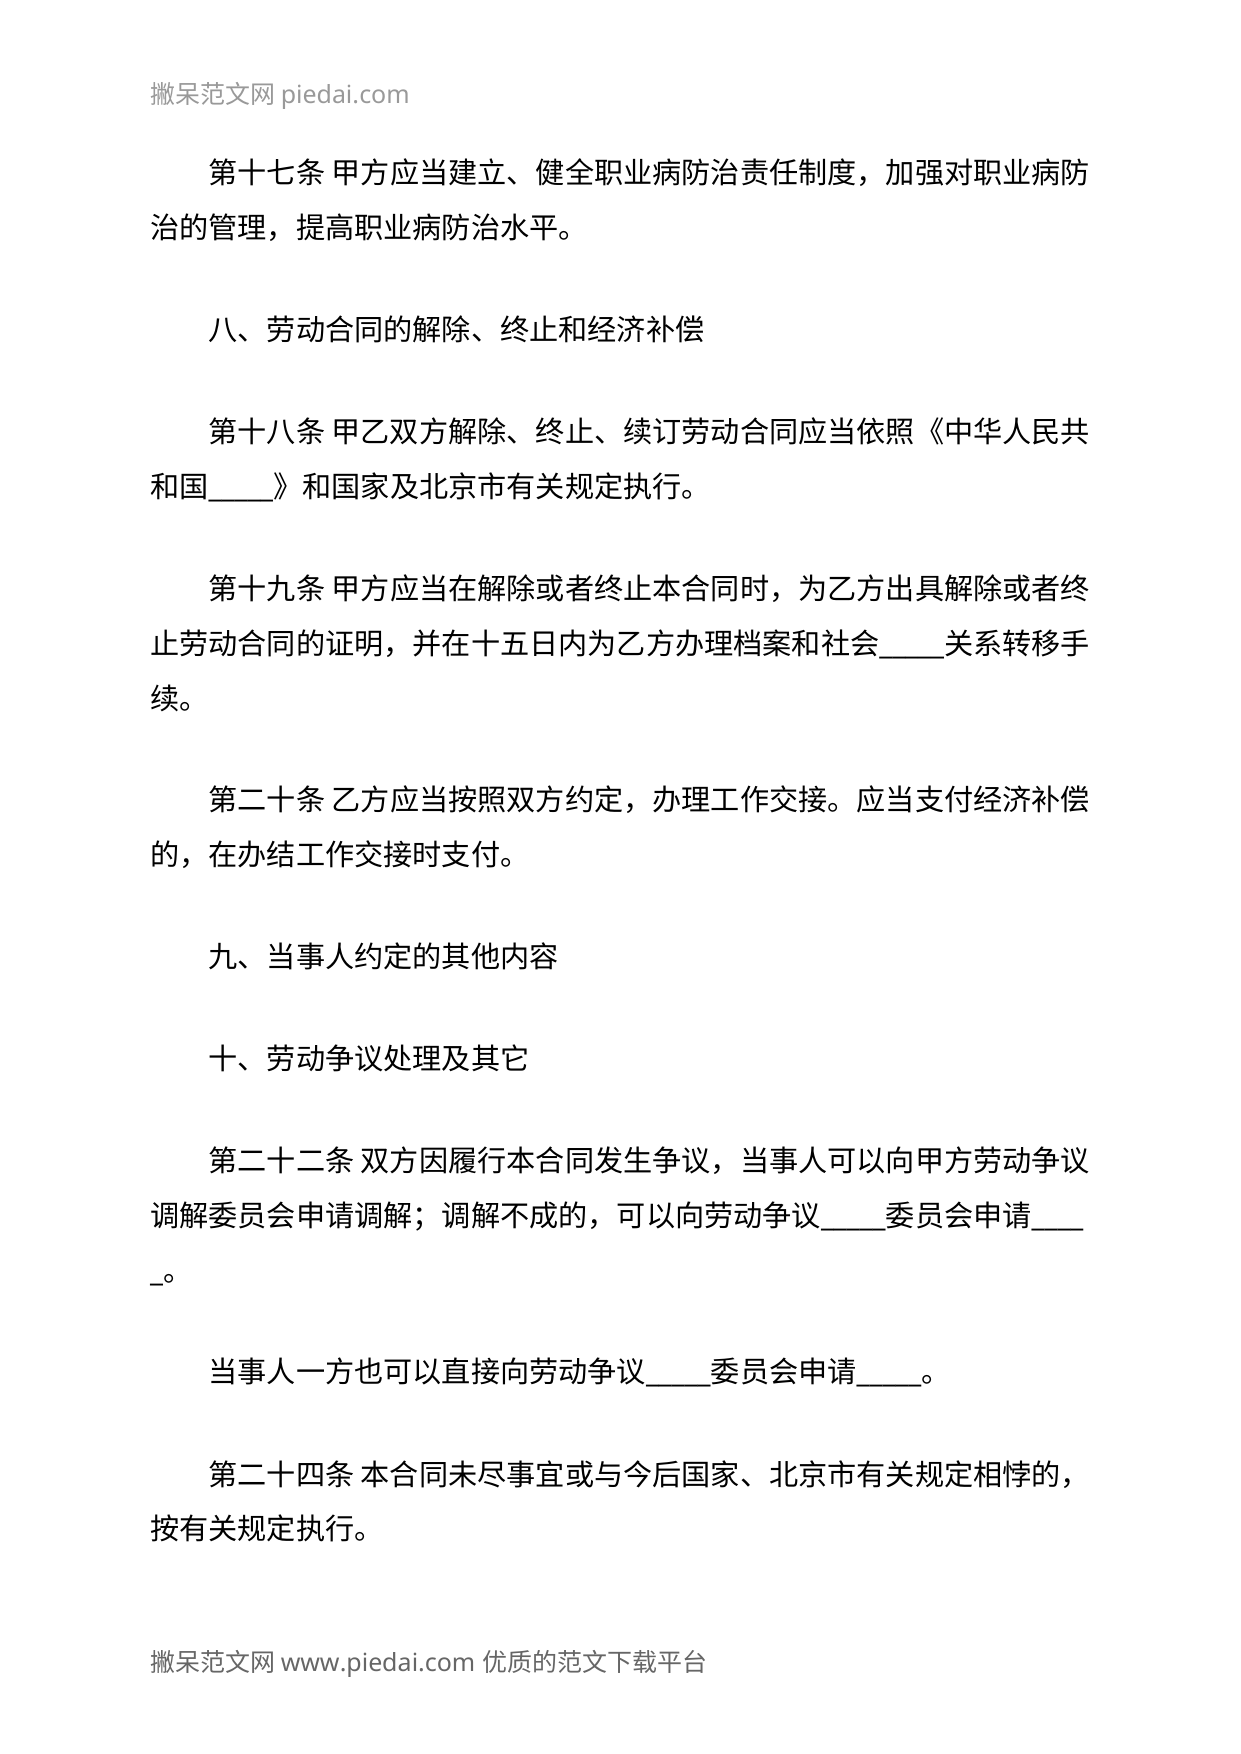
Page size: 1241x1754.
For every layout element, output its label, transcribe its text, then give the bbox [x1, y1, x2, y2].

text 九、当事人约定的其他内容 [150, 934, 1090, 976]
text 八、劳动合同的解除、终止和经济补偿 [150, 307, 1090, 349]
text 第二十二条 双方因履行本合同发生争议，当事人可以向甲方劳动争议调解委员会申请调解；调解不成的，可以向劳动争议_____委员会申请_____。 [150, 1137, 1090, 1289]
text 第十八条 甲乙双方解除、终止、续订劳动合同应当依照《中华人民共和国_____》和国家及北京市有关规定执行。 [150, 408, 1090, 506]
text 第十七条 甲方应当建立、健全职业病防治责任制度，加强对职业病防治的管理，提高职业病防治水平。 [150, 150, 1090, 247]
text 当事人一方也可以直接向劳动争议_____委员会申请_____。 [150, 1349, 1090, 1391]
text 第十九条 甲方应当在解除或者终止本合同时，为乙方出具解除或者终止劳动合同的证明，并在十五日内为乙方办理档案和社会_____关系转移手续。 [150, 565, 1090, 717]
text 第二十四条 本合同未尽事宜或与今后国家、北京市有关规定相悖的，按有关规定执行。 [150, 1451, 1090, 1548]
text 十、劳动争议处理及其它 [150, 1035, 1090, 1078]
text 第二十条 乙方应当按照双方约定，办理工作交接。应当支付经济补偿的，在办结工作交接时支付。 [150, 777, 1090, 874]
